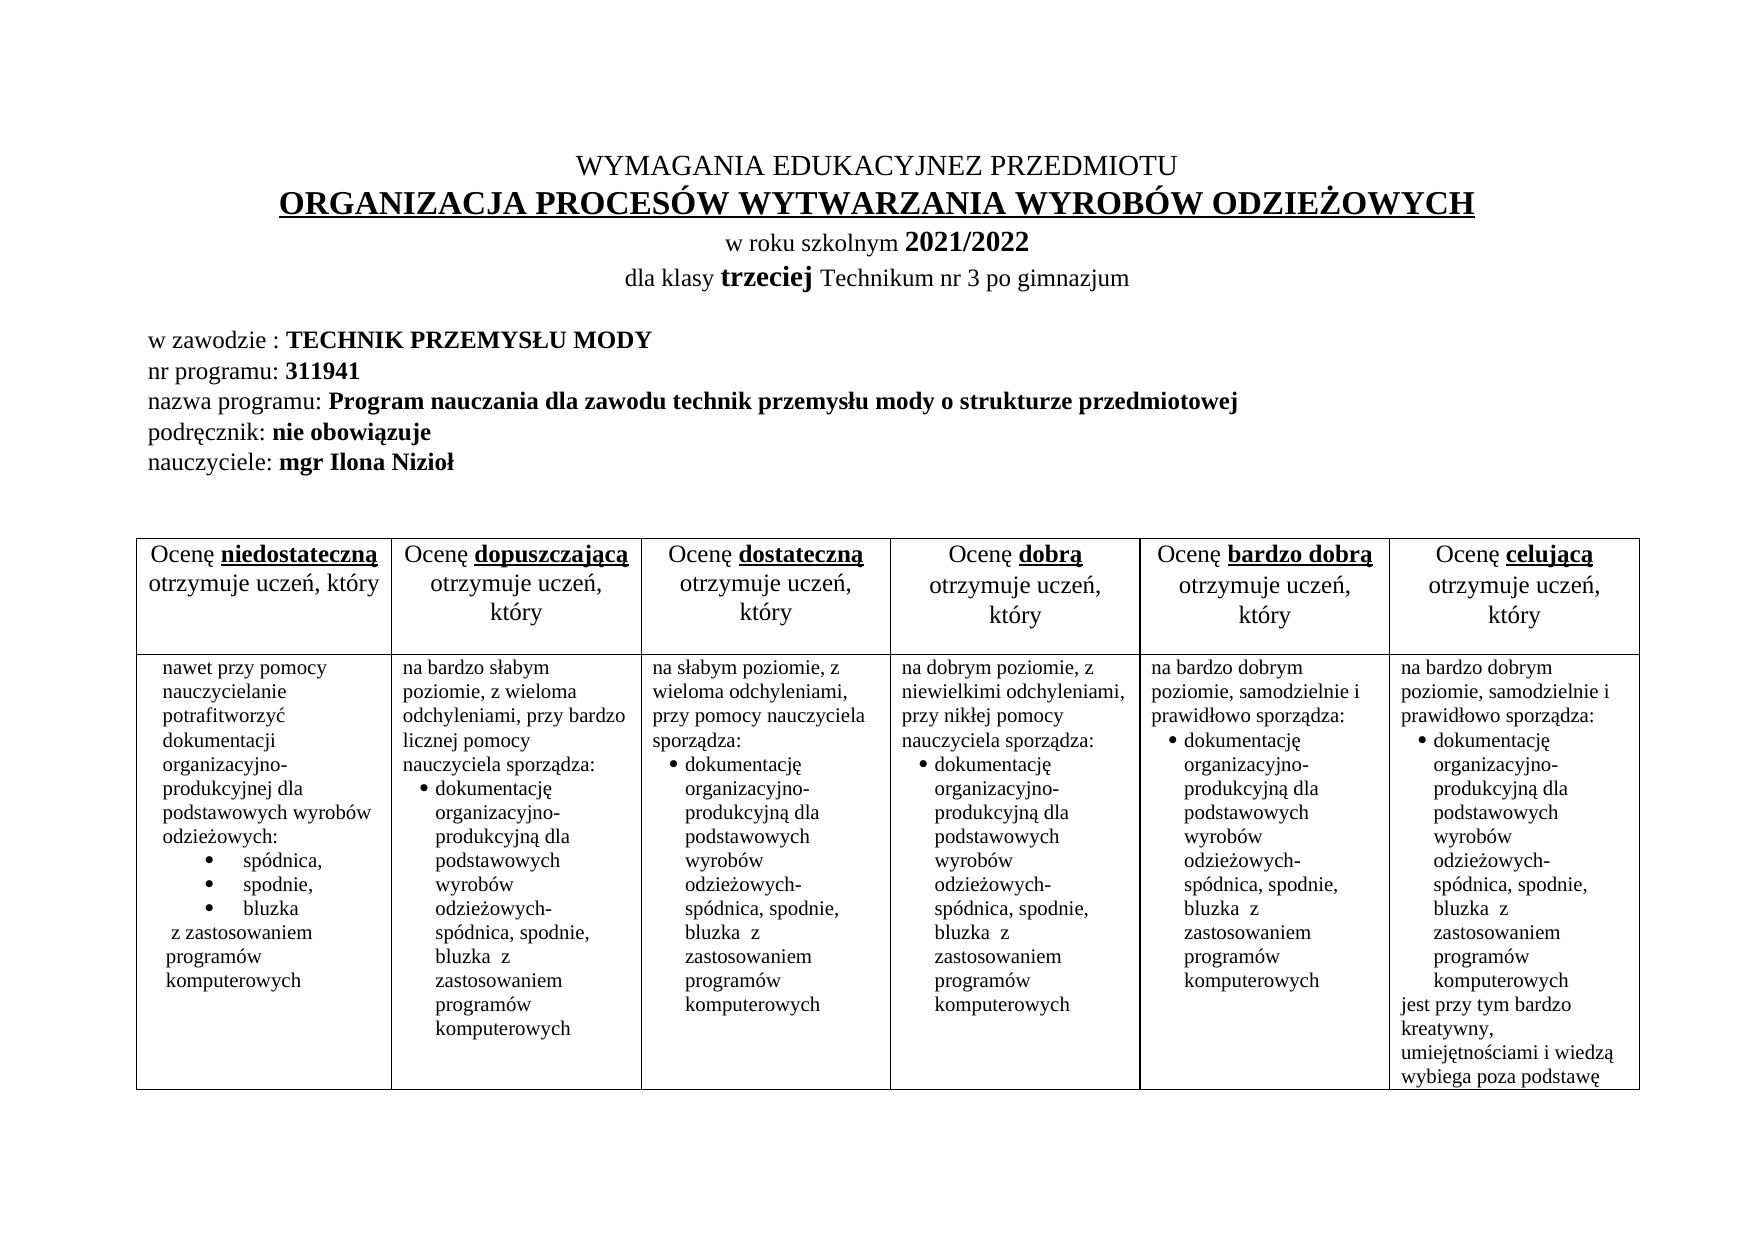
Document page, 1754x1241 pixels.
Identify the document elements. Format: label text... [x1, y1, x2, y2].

text nauczyciele: mgr Ilona Nizioł [148, 447, 1606, 476]
text nr programu: 311941 [148, 356, 1606, 384]
text nazwa programu: Program nauczania dla zawodu technik przemysłu mody o strukturze przedmiotowej [148, 386, 1606, 415]
table_header Ocenę niedostateczną otrzymuje uczeń, który [137, 539, 391, 654]
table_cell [392, 655, 641, 1088]
text w roku szkolnym 2021/2022 [148, 224, 1606, 257]
text WYMAGANIA EDUKACYJNEZ PRZEDMIOTU [148, 148, 1606, 181]
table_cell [1390, 655, 1639, 1088]
text dla klasy trzeciej Technikum nr 3 po gimnazjum [148, 259, 1606, 293]
text ORGANIZACJA PROCESÓW WYTWARZANIA WYROBÓW ODZIEŻOWYCH [148, 183, 1606, 222]
table_header Ocenę bardzo dobrą otrzymuje uczeń, który [1141, 539, 1389, 654]
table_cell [137, 655, 391, 1088]
table_header Ocenę dopuszczającą otrzymuje uczeń, który [392, 539, 641, 654]
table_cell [891, 655, 1139, 1088]
table_header Ocenę dobrą otrzymuje uczeń, który [891, 539, 1139, 654]
table_header Ocenę dostateczną otrzymuje uczeń, który [642, 539, 890, 654]
text w zawodzie : TECHNIK PRZEMYSŁU MODY [148, 325, 1606, 354]
text podręcznik: nie obowiązuje [148, 417, 1606, 445]
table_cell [1141, 655, 1389, 1088]
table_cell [642, 655, 890, 1088]
table_header Ocenę celującą otrzymuje uczeń, który [1390, 539, 1639, 654]
